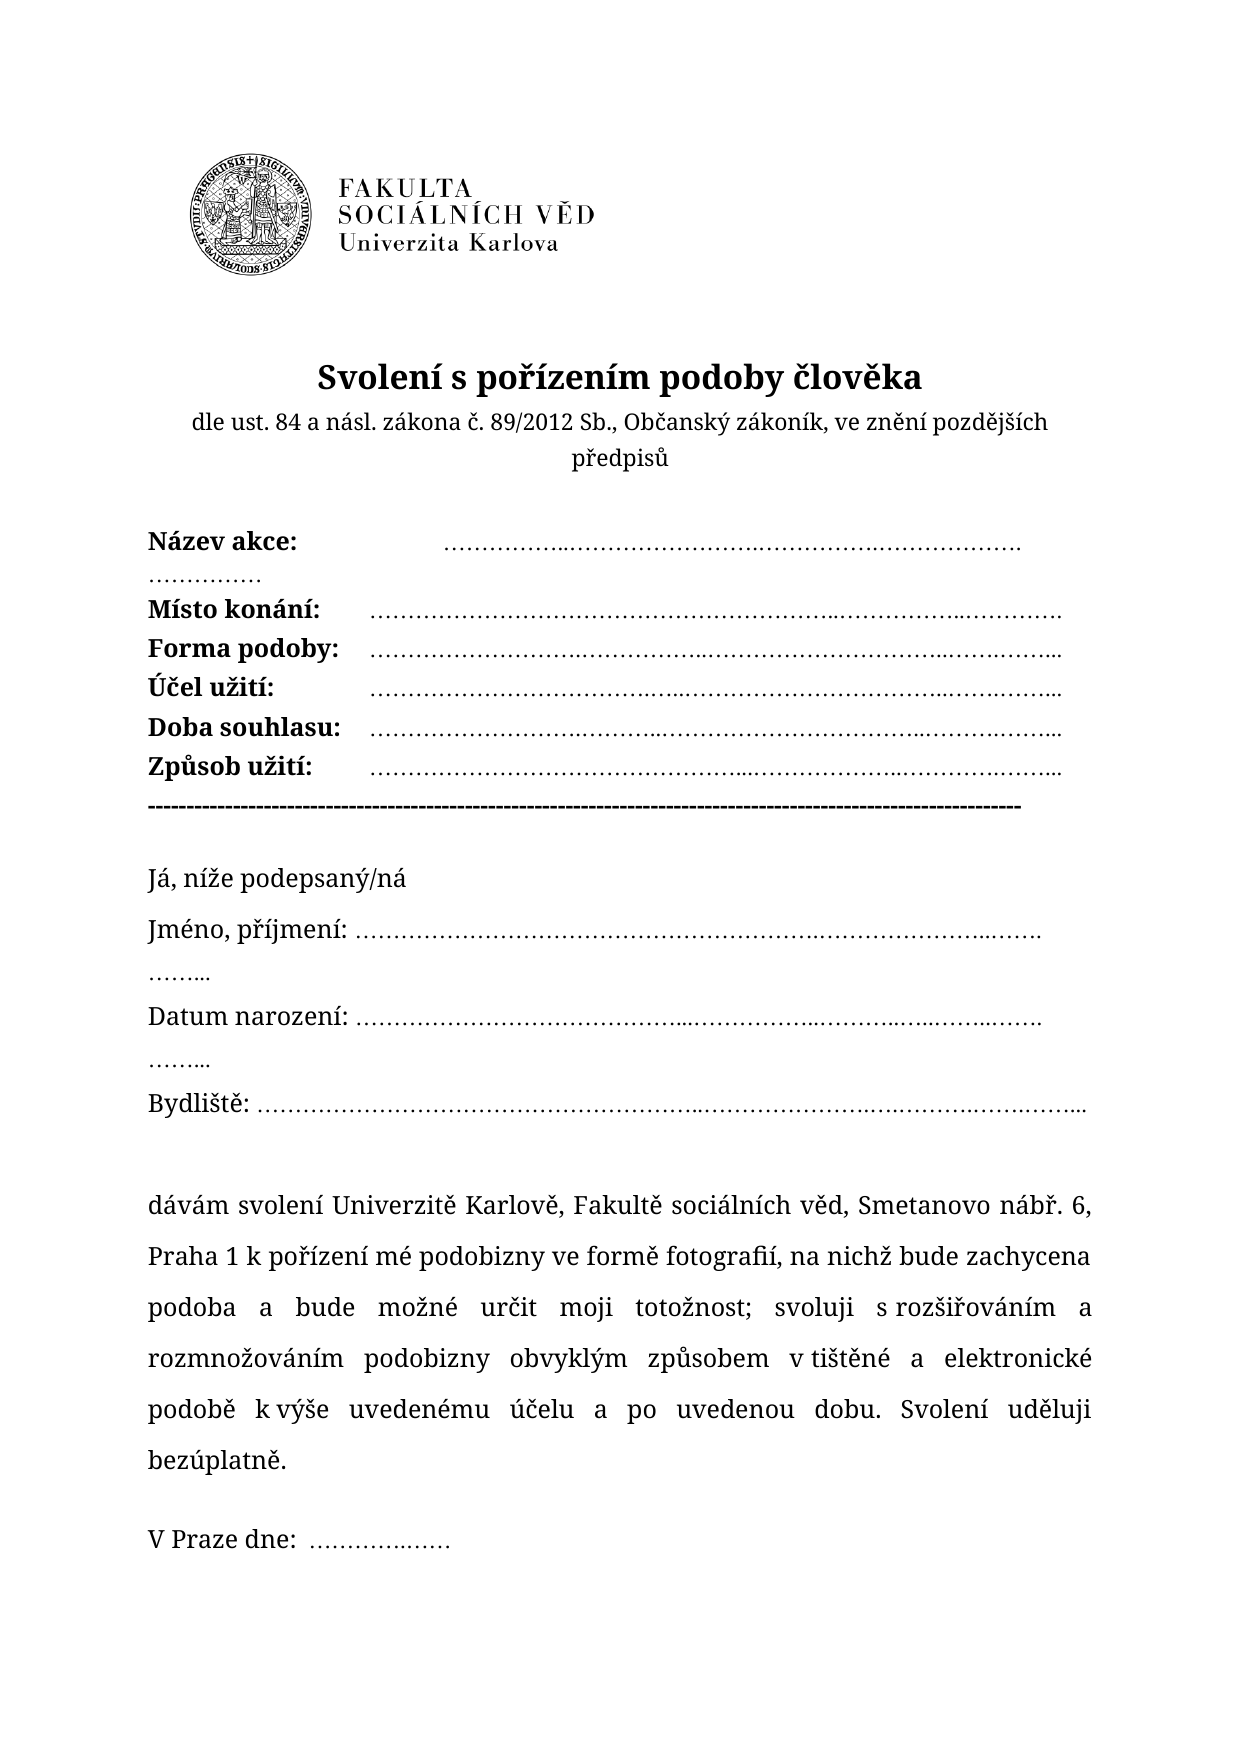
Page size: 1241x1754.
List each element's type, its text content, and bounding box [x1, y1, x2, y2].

text V Praze dne: [148, 1522, 1093, 1556]
text dle ust. 84 a násl. zákona č. 89/2012 Sb., Občanský zákoník, ve znění pozdějších předpisů [148, 406, 1093, 473]
text Svolení s pořízením podoby člověka [148, 354, 1093, 399]
text ----------------------------------------------------------------------------------------------------------------- [148, 788, 1093, 822]
text Já, níže podepsaný/ná [148, 861, 1093, 895]
text dávám svolení Univerzitě Karlově, Fakultě sociálních věd, Smetanovo nábř. 6, Praha 1 k pořízení mé podobizny ve formě fotografií, na nichž bude zachycena podoba a bude možné určit moji totožnost; svoluji s rozšiřováním a rozmnožováním podobizny obvyklým způsobem v tištěné a elektronické podobě k výše uvedenému účelu a po uvedenou dobu. Svolení uděluji bezúplatně. [148, 1187, 1093, 1477]
text Bydliště: [148, 1085, 1093, 1119]
picture [155, 118, 771, 309]
text Způsob užití: [148, 748, 1093, 782]
text Jméno, příjmení: [148, 912, 1093, 985]
text Místo konání: [148, 592, 1093, 626]
text Doba souhlasu: [148, 709, 1093, 743]
text Forma podoby: [148, 631, 1093, 665]
text Datum narození: [148, 998, 1093, 1072]
text Účel užití: [148, 670, 1093, 704]
text Název akce: [148, 524, 1093, 588]
